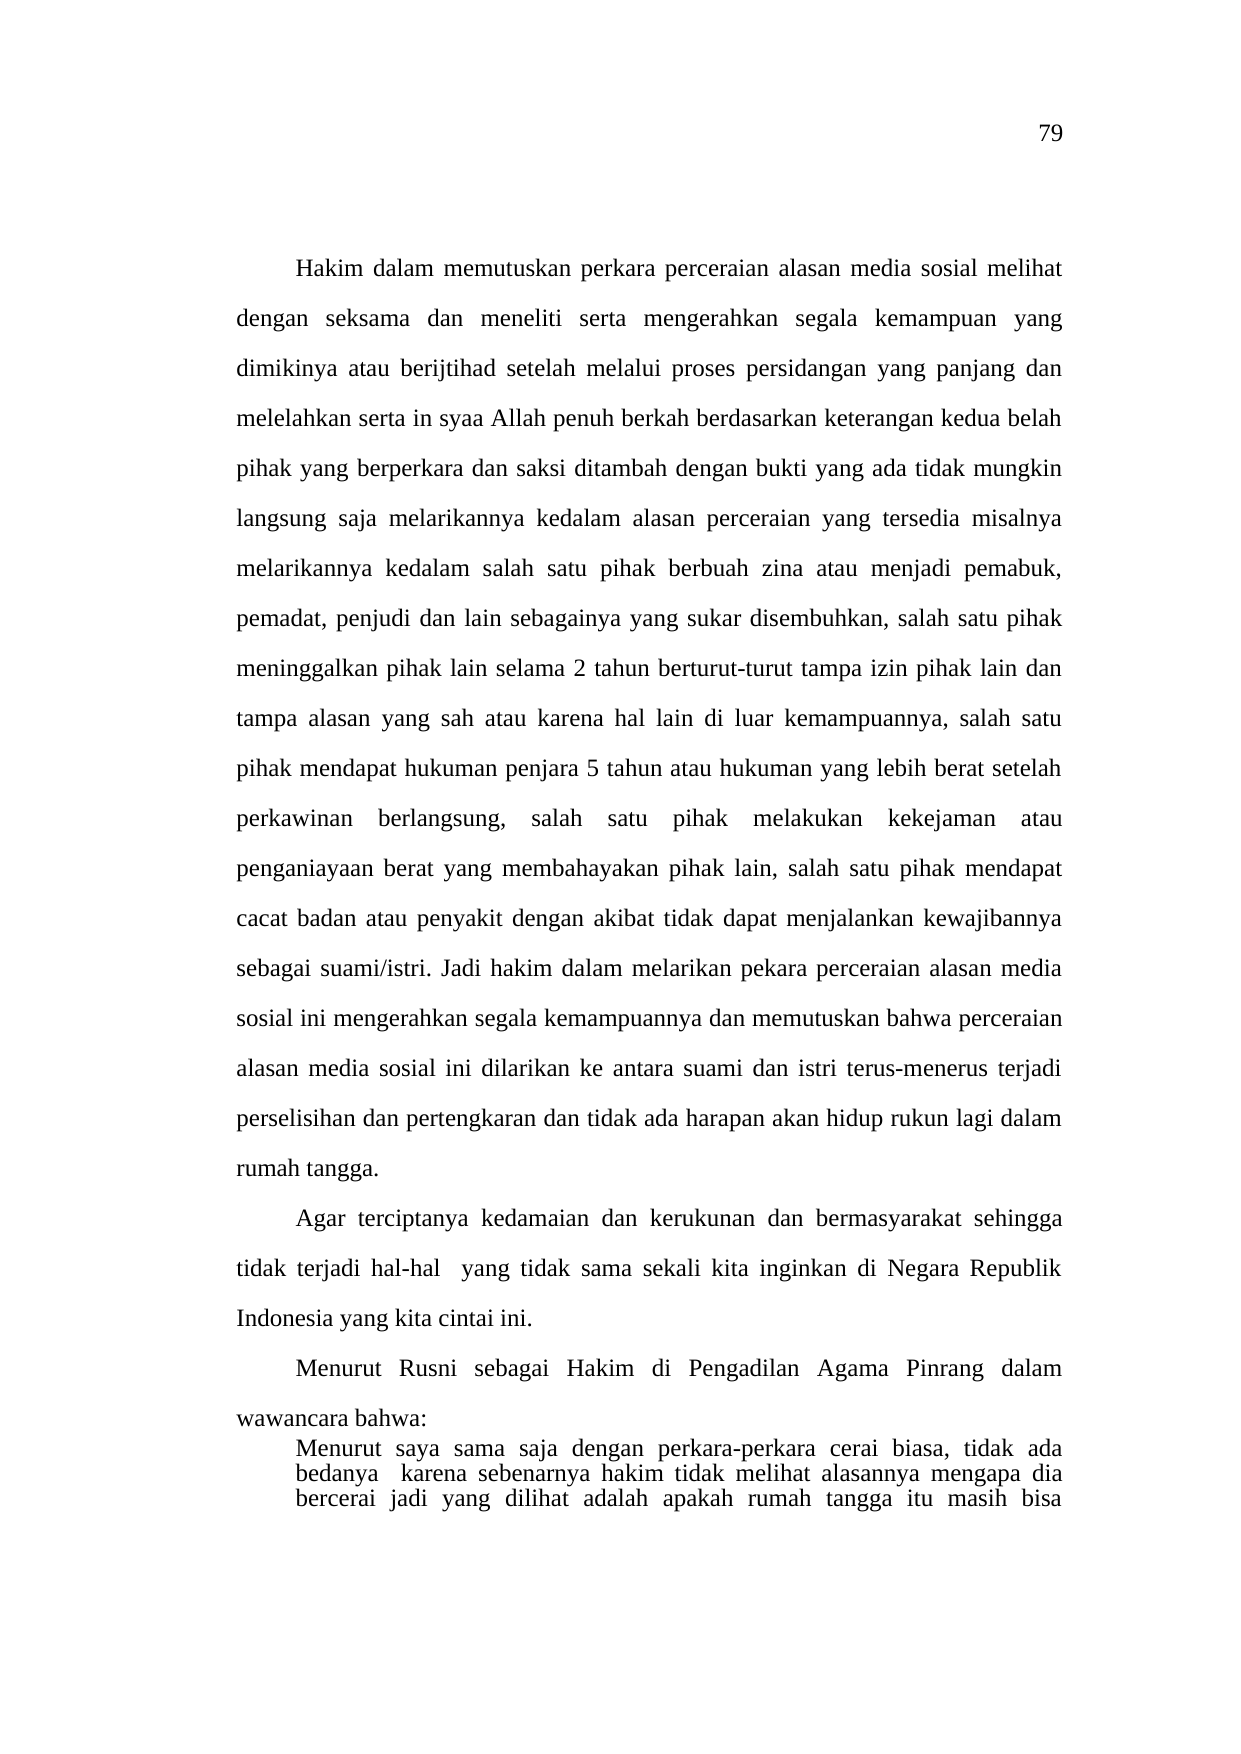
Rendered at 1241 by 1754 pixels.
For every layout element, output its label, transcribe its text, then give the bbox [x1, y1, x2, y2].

text Agar terciptanya kedamaian dan kerukunan dan bermasyarakat sehingga tidak terjadi hal-hal yang tidak sama sekali kita inginkan di Negara Republik Indonesia yang kita cintai ini. [236, 1186, 1063, 1336]
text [295, 1436, 1063, 1511]
text Menurut Rusni sebagai Hakim di Pengadilan Agama Pinrang dalam wawancara bahwa: [236, 1336, 1063, 1436]
text Hakim dalam memutuskan perkara perceraian alasan media sosial melihat dengan seksama dan meneliti serta mengerahkan segala kemampuan yang dimikinya atau berijtihad setelah melalui proses persidangan yang panjang dan melelahkan serta in syaa Allah penuh berkah berdasarkan keterangan kedua belah pihak yang berperkara dan saksi ditambah dengan bukti yang ada tidak mungkin langsung saja melarikannya kedalam alasan perceraian yang tersedia misalnya melarikannya kedalam salah satu pihak berbuah zina atau menjadi pemabuk, pemadat, penjudi dan lain sebagainya yang sukar disembuhkan, salah satu pihak meninggalkan pihak lain selama 2 tahun berturut-turut tampa izin pihak lain dan tampa alasan yang sah atau karena hal lain di luar kemampuannya, salah satu pihak mendapat hukuman penjara 5 tahun atau hukuman yang lebih berat setelah perkawinan berlangsung, salah satu pihak melakukan kekejaman atau penganiayaan berat yang membahayakan pihak lain, salah satu pihak mendapat cacat badan atau penyakit dengan akibat tidak dapat menjalankan kewajibannya sebagai suami/istri. Jadi hakim dalam melarikan pekara perceraian alasan media sosial ini mengerahkan segala kemampuannya dan memutuskan bahwa perceraian alasan media sosial ini dilarikan ke antara suami dan istri terus-menerus terjadi perselisihan dan pertengkaran dan tidak ada harapan akan hidup rukun lagi dalam rumah tangga. [236, 236, 1063, 1186]
